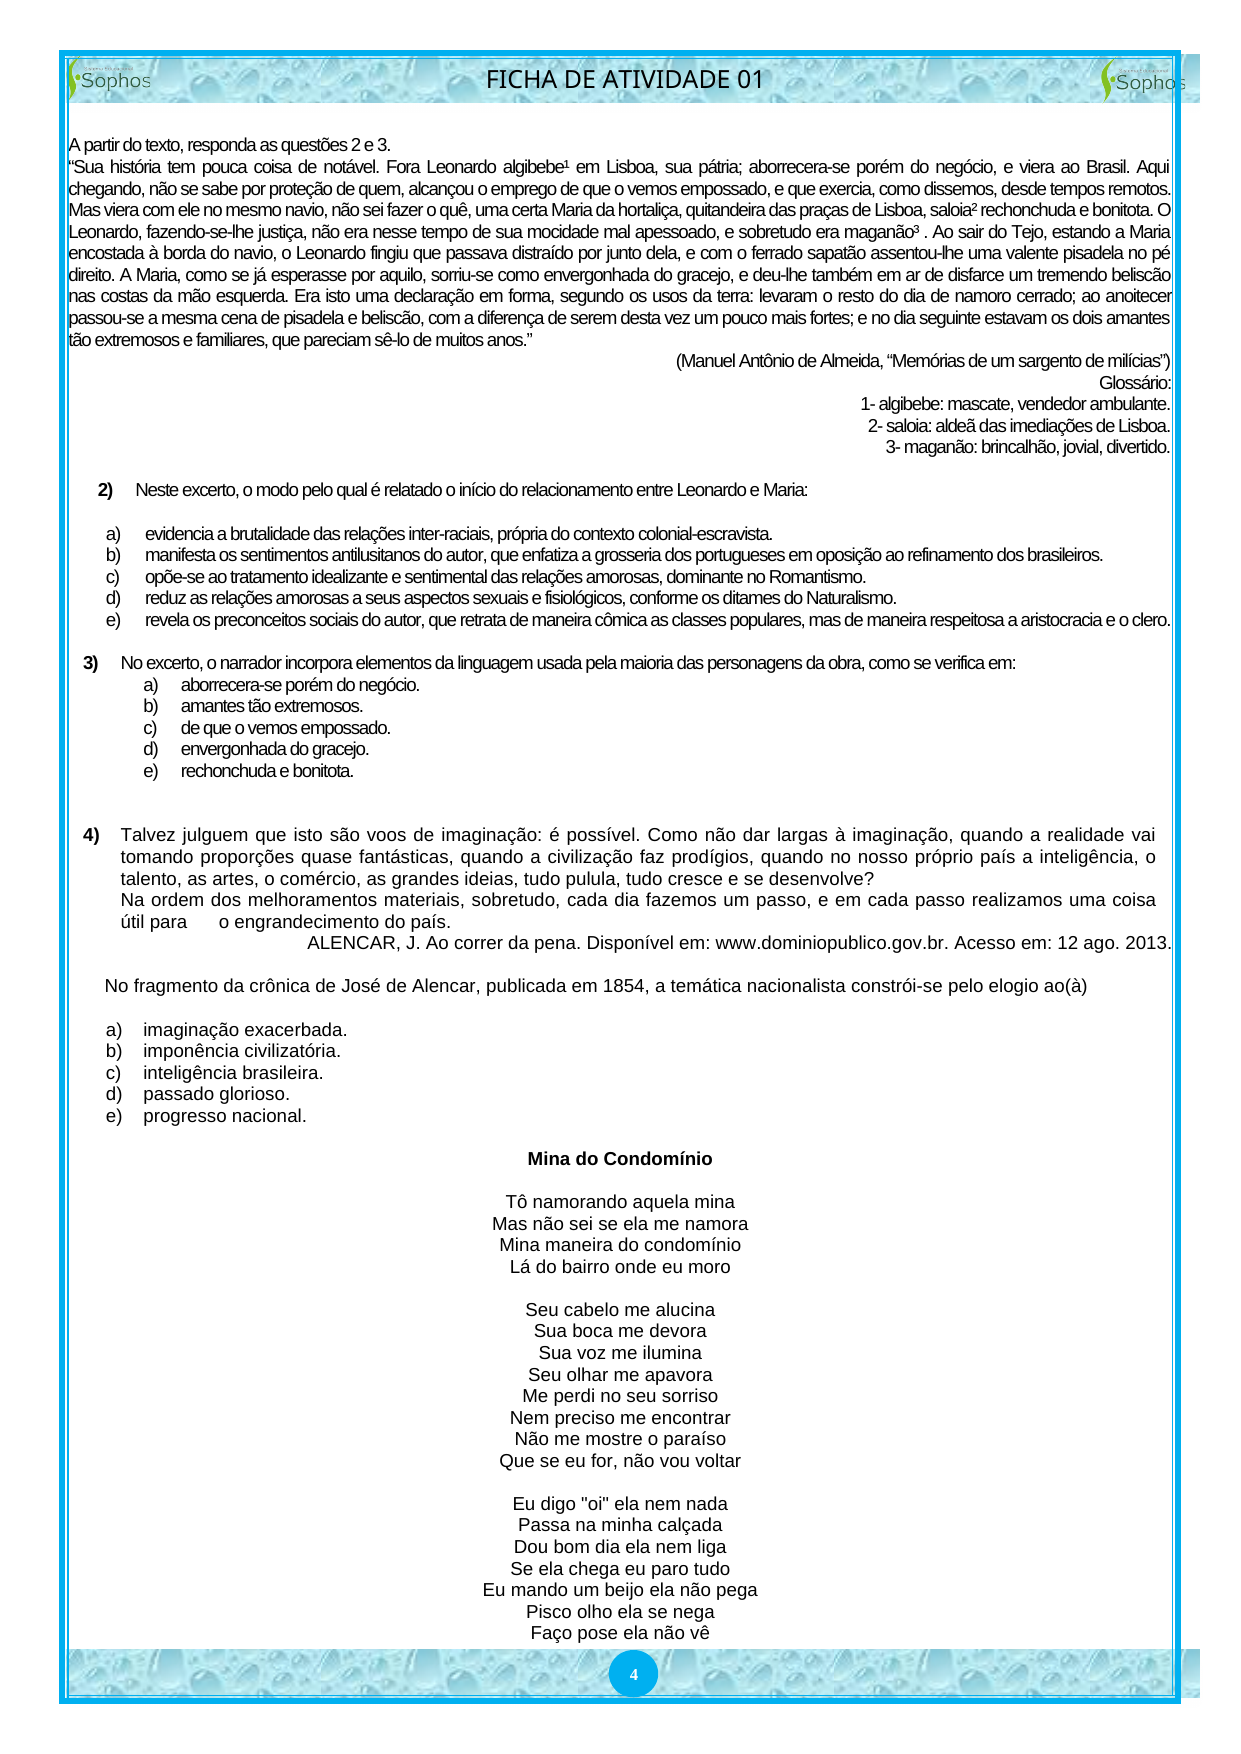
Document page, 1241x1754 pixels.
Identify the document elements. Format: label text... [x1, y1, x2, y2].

list envergonhada do gracejo. [143, 738, 1172, 759]
list aborrecera-se porém do negócio. [143, 673, 1172, 695]
text 3- maganão: brincalhão, jovial, divertido. [69, 436, 1172, 458]
list imponência civilizatória. [106, 1040, 1172, 1061]
list Na ordem dos melhoramentos materiais, sobretudo, cada dia fazemos um passo, e em cada passo realizamos uma coisa útil para o engrandecimento do país. [120, 889, 1157, 932]
text Talvez julguem que isto são voos de imaginação: é possível. Como não dar largas à imaginação, quando a realidade vai tomando proporções quase fantásticas, quando a civilização faz prodígios, quando no nosso próprio país a inteligência, o talento, as artes, o comércio, as grandes ideias, tudo pulula, tudo cresce e se desenvolve? [83, 824, 1157, 889]
text Glossário: 1- algibebe: mascate, vendedor ambulante. [69, 371, 1172, 414]
list de que o vemos empossado. [143, 716, 1172, 738]
text Seu cabelo me alucina Sua boca me devora Sua voz me ilumina Seu olhar me apavora Me perdi no seu sorriso Nem preciso me encontrar Não me mostre o paraíso Que se eu for, não vou voltar [69, 1299, 1172, 1471]
list progresso nacional. [106, 1104, 1172, 1126]
text No fragmento da crônica de José de Alencar, publicada em 1854, a temática nacionalista constrói-se pelo elogio ao(à) [69, 975, 1172, 997]
list amantes tão extremosos. [143, 695, 1172, 716]
text Tô namorando aquela mina Mas não sei se ela me namora Mina maneira do condomínio Lá do bairro onde eu moro [69, 1191, 1172, 1277]
text 2- saloia: aldeã das imediações de Lisboa. [69, 414, 1172, 436]
list passado glorioso. [106, 1083, 1172, 1104]
picture [70, 1649, 629, 1694]
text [69, 1493, 1172, 1644]
picture [638, 1649, 1171, 1694]
list rechonchuda e bonitota. [143, 759, 1172, 781]
text Mina do Condomínio [69, 1148, 1172, 1169]
picture [1182, 54, 1200, 105]
list inteligência brasileira. [106, 1061, 1172, 1083]
text No excerto, o narrador incorpora elementos da linguagem usada pela maioria das personagens da obra, como se verifica em: [83, 652, 1157, 673]
list imaginação exacerbada. [106, 1018, 1172, 1040]
list Neste excerto, o modo pelo qual é relatado o início do relacionamento entre Leonardo e Maria: [98, 479, 1157, 501]
list A partir do texto, responda as questões 2 e 3. [69, 134, 1157, 156]
picture [1182, 1649, 1200, 1698]
text “Sua história tem pouca coisa de notável. Fora Leonardo algibebe¹ em Lisboa, sua pátria; aborrecera-se porém do negócio, e viera ao Brasil. Aqui chegando, não se sabe por proteção de quem, alcançou o emprego de que o vemos empossado, e que exercia, como dissemos, desde tempos remotos. Mas viera com ele no mesmo navio, não sei fazer o quê, uma certa Maria da hortaliça, quitandeira das praças de Lisboa, saloia² rechonchuda e bonitota. O Leonardo, fazendo-se-lhe justiça, não era nesse tempo de sua mocidade mal apessoado, e sobretudo era maganão³ . Ao sair do Tejo, estando a Maria encostada à borda do navio, o Leonardo fingiu que passava distraído por junto dela, e com o ferrado sapatão assentou-lhe uma valente pisadela no pé direito. A Maria, como se já esperasse por aquilo, sorriu-se como envergonhada do gracejo, e deu-lhe também em ar de disfarce um tremendo beliscão nas costas da mão esquerda. Era isto uma declaração em forma, segundo os usos da terra: levaram o resto do dia de namoro cerrado; ao anoitecer passou-se a mesma cena de pisadela e beliscão, com a diferença de serem desta vez um pouco mais fortes; e no dia seguinte estavam os dois amantes tão extremosos e familiares, que pareciam sê-lo de muitos anos.” [69, 156, 1172, 350]
list reduz as relações amorosas a seus aspectos sexuais e fisiológicos, conforme os ditames do Naturalismo. [106, 587, 1172, 609]
list evidencia a brutalidade das relações inter-raciais, própria do contexto colonial-escravista. [106, 522, 1172, 544]
picture [70, 60, 1171, 105]
list opõe-se ao tratamento idealizante e sentimental das relações amorosas, dominante no Romantismo. [106, 566, 1172, 587]
text ALENCAR, J. Ao correr da pena. Disponível em: www.dominiopublico.gov.br. Acesso em: 12 ago. 2013. [69, 932, 1172, 954]
text (Manuel Antônio de Almeida, “Memórias de um sargento de milícias”) [216, 350, 1172, 371]
list revela os preconceitos sociais do autor, que retrata de maneira cômica as classes populares, mas de maneira respeitosa a aristocracia e o clero. [106, 609, 1172, 630]
list manifesta os sentimentos antilusitanos do autor, que enfatiza a grosseria dos portugueses em oposição ao refinamento dos brasileiros. [106, 544, 1172, 566]
